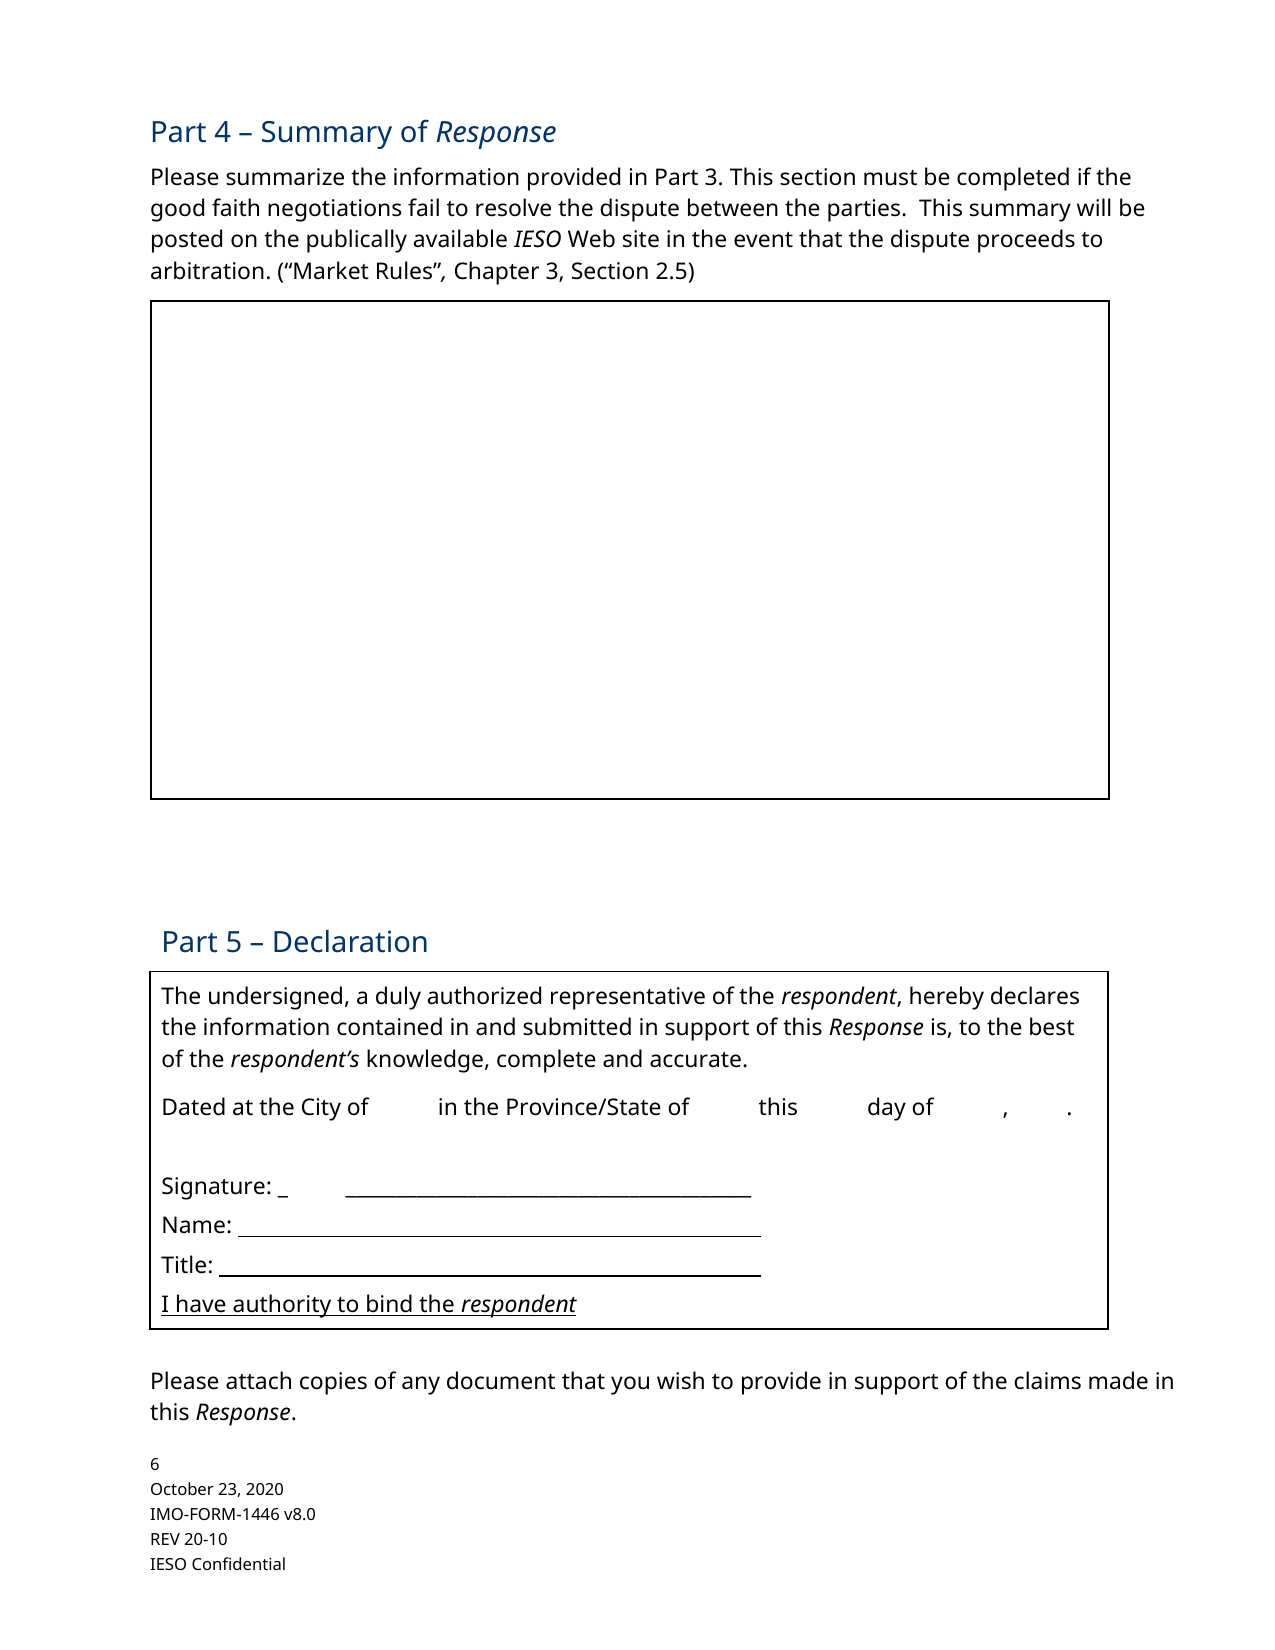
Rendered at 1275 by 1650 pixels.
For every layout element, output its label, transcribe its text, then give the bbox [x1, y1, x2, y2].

table_cell Dated at the City of in the Province/State of this day of , . Signature: _ ________________________________________ Name: Title: I have authority to bind the respondent [151, 1082, 1107, 1328]
table_header Part 5 – Declaration [150, 885, 1108, 971]
table_header [152, 302, 1108, 798]
subtitle Part 4 – Summary of Response [150, 112, 1181, 150]
text Please summarize the information provided in Part 3. This section must be completed if the good faith negotiations fail to resolve the dispute between the parties. This summary will be posted on the publically available IESO Web site in the event that the dispute proceeds to arbitration. (“Market Rules”, Chapter 3, Section 2.5) [150, 160, 1181, 285]
text Please attach copies of any document that you wish to provide in support of the claims made in this Response. [150, 1364, 1181, 1427]
table_cell The undersigned, a duly authorized representative of the respondent, hereby declares the information contained in and submitted in support of this Response is, to the best of the respondent’s knowledge, complete and accurate. [151, 972, 1107, 1082]
